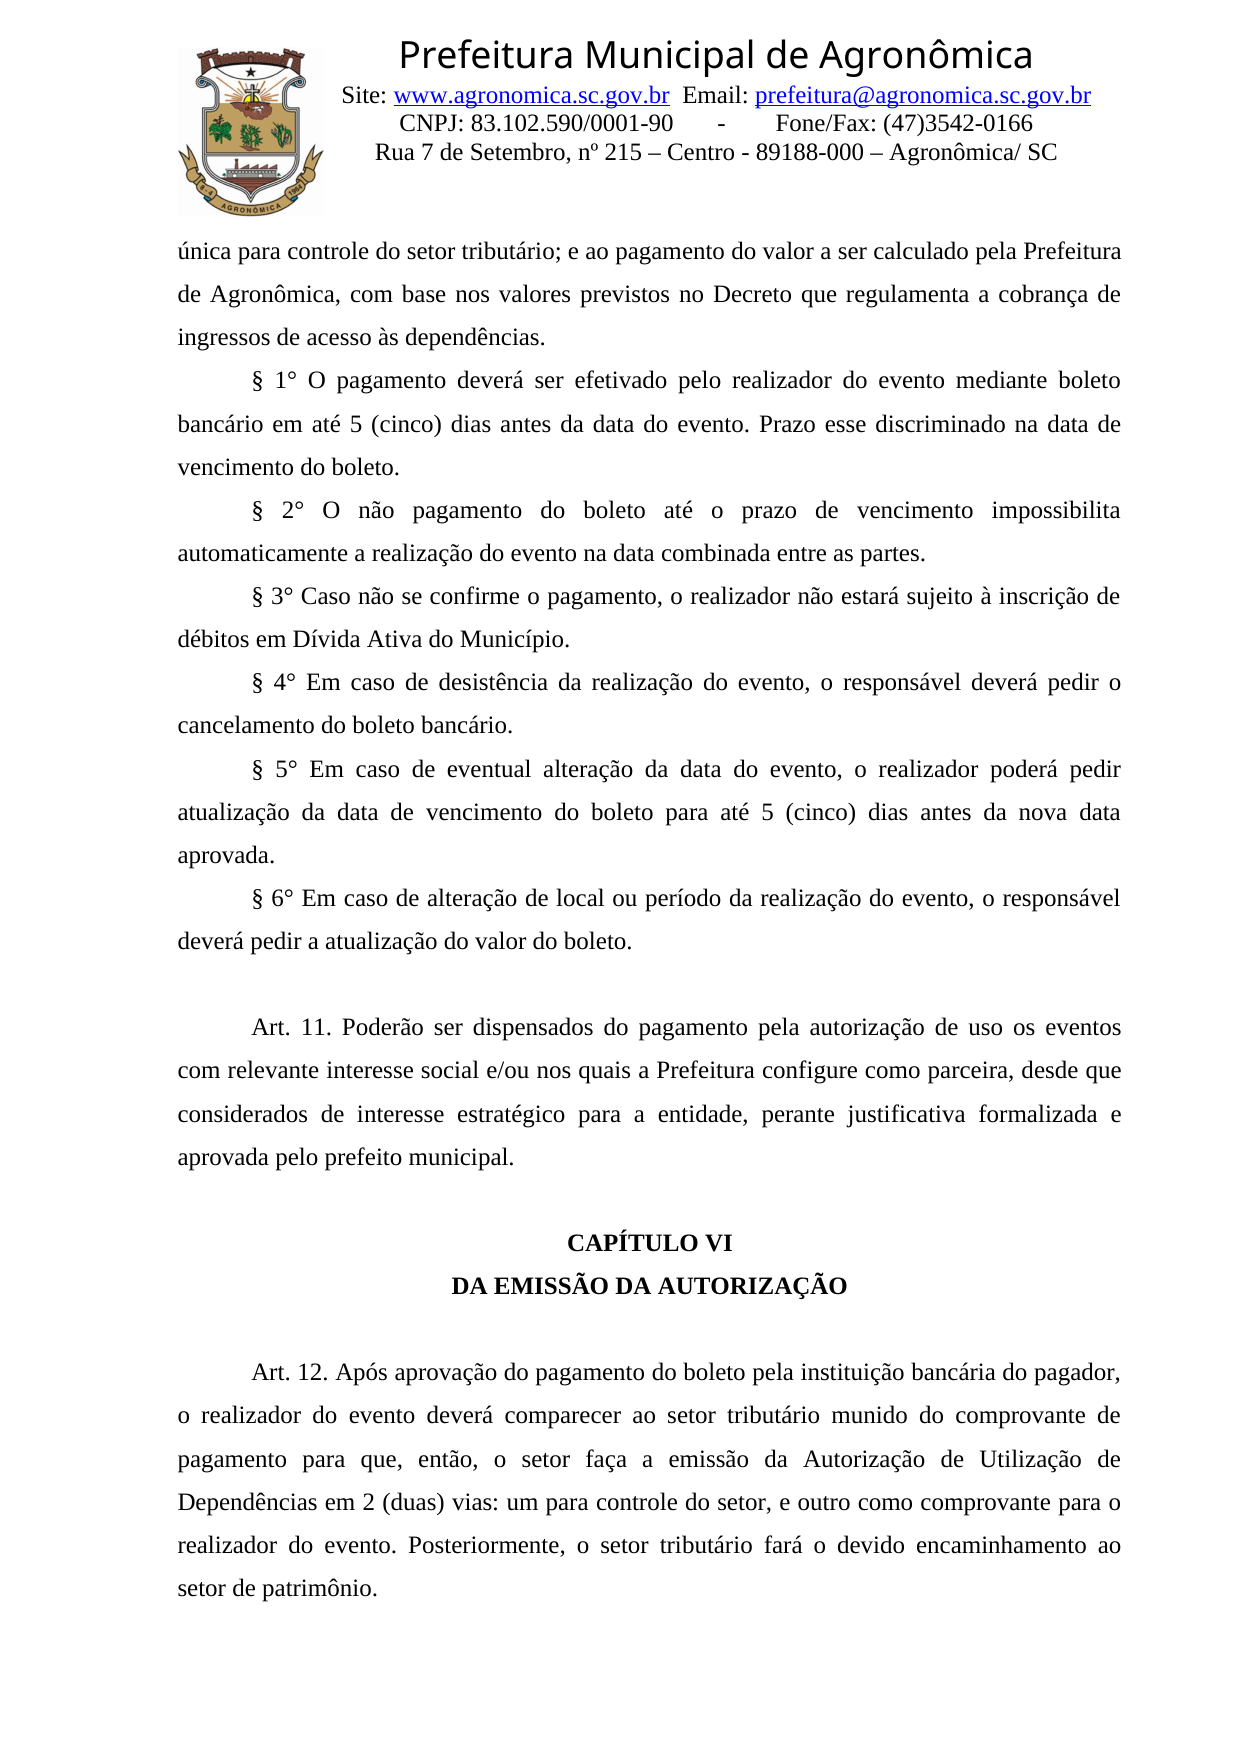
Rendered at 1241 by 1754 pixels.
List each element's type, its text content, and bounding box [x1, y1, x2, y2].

text Art. 11. Poderão ser dispensados do pagamento pela autorização de uso os eventos com relevante interesse social e/ou nos quais a Prefeitura configure como parceira, desde que considerados de interesse estratégico para a entidade, perante justificativa formalizada e aprovada pelo prefeito municipal. [177, 1012, 1122, 1171]
text Art. 12. Após aprovação do pagamento do boleto pela instituição bancária do pagador, o realizador do evento deverá comparecer ao setor tributário munido do comprovante de pagamento para que, então, o setor faça a emissão da Autorização de Utilização de Dependências em 2 (duas) vias: um para controle do setor, e outro como comprovante para o realizador do evento. Posteriormente, o setor tributário fará o devido encaminhamento ao setor de patrimônio. [177, 1357, 1122, 1602]
text § 4° Em caso de desistência da realização do evento, o responsável deverá pedir o cancelamento do boleto bancário. [177, 667, 1122, 739]
picture [177, 47, 324, 218]
text § 1° O pagamento deverá ser efetivado pelo realizador do evento mediante boleto bancário em até 5 (cinco) dias antes da data do evento. Prazo esse discriminado na data de vencimento do boleto. [177, 366, 1122, 481]
text § 2° O não pagamento do boleto até o prazo de vencimento impossibilita automaticamente a realização do evento na data combinada entre as partes. [177, 495, 1122, 567]
text DA EMISSÃO DA AUTORIZAÇÃO [177, 1271, 1122, 1300]
text § 6° Em caso de alteração de local ou período da realização do evento, o responsável deverá pedir a atualização do valor do boleto. [177, 883, 1122, 955]
text CAPÍTULO VI [177, 1228, 1122, 1257]
text § 3° Caso não se confirme o pagamento, o realizador não estará sujeito à inscrição de débitos em Dívida Ativa do Município. [177, 581, 1122, 653]
text § 5° Em caso de eventual alteração da data do evento, o realizador poderá pedir atualização da data de vencimento do boleto para até 5 (cinco) dias antes da nova data aprovada. [177, 754, 1122, 869]
